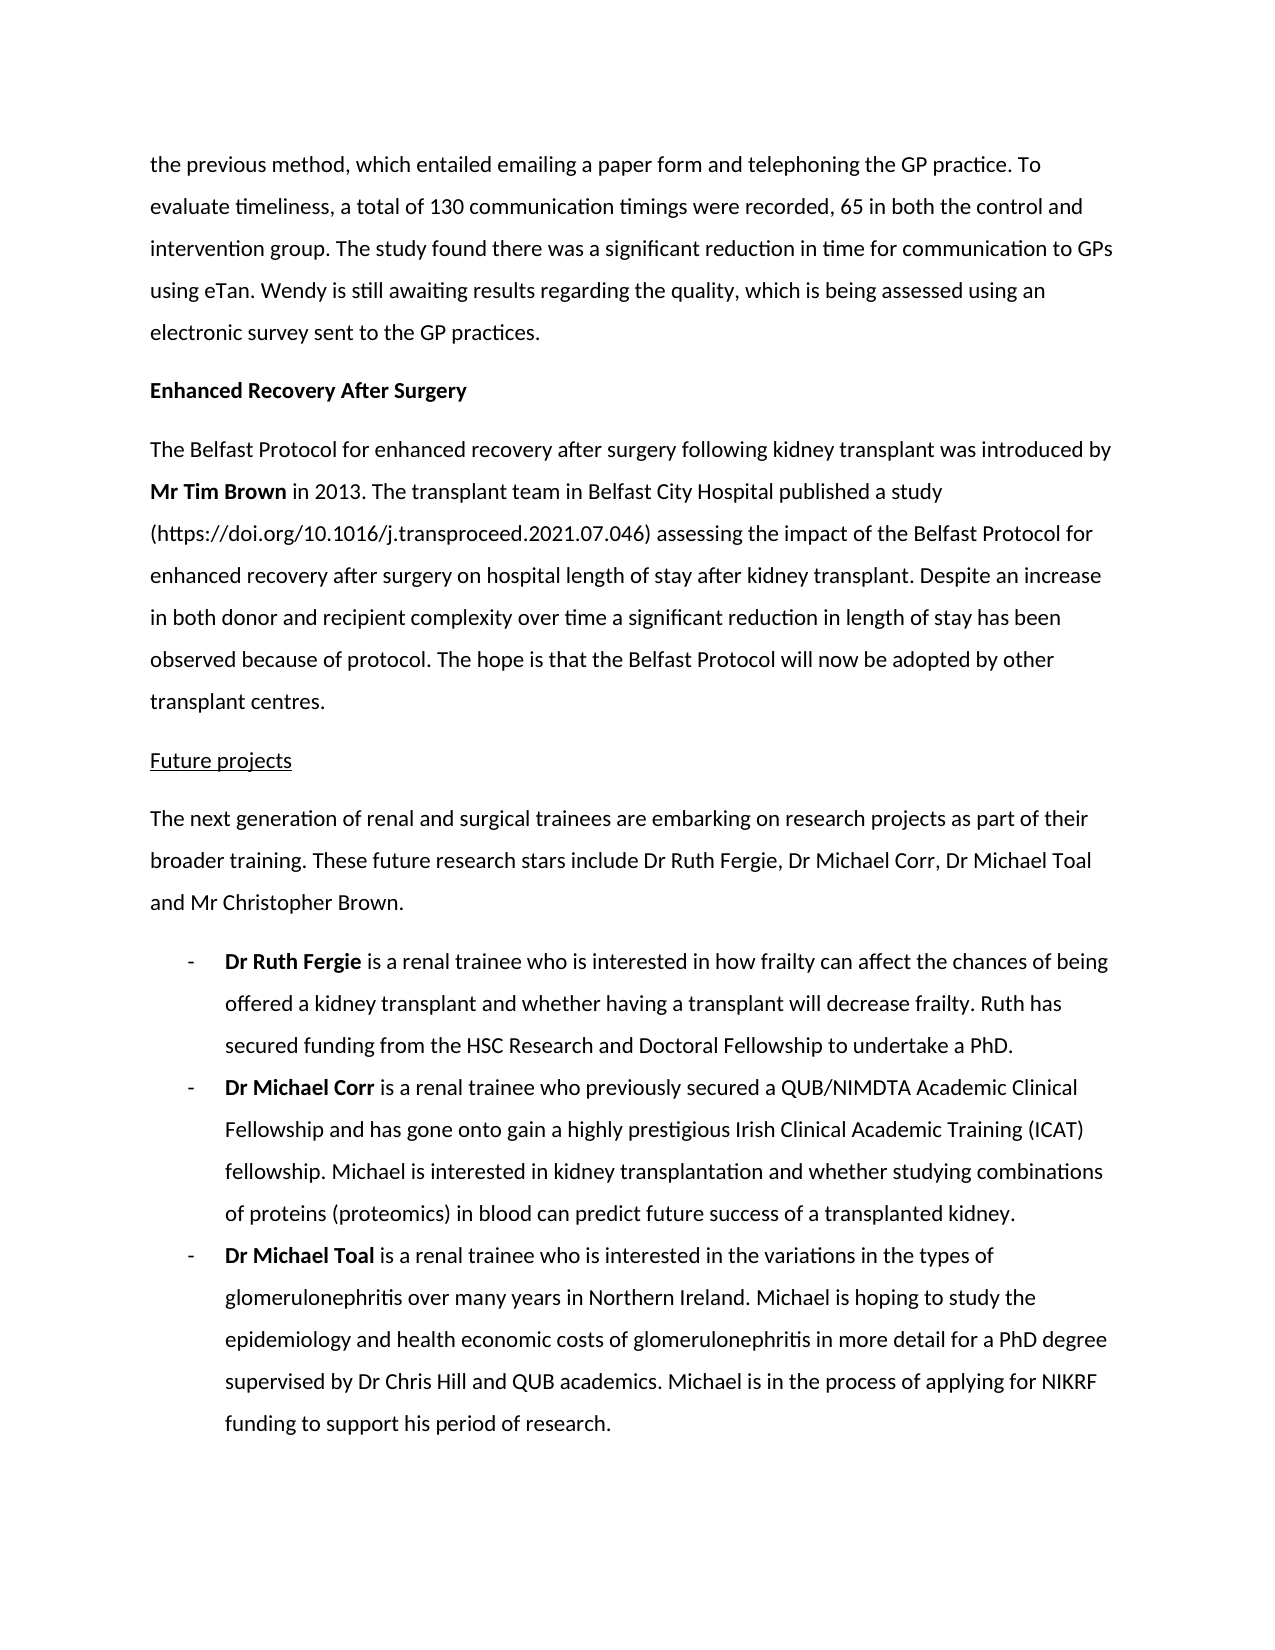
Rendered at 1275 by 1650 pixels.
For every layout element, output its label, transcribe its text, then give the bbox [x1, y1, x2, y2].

text Enhanced Recovery After Surgery [150, 377, 1125, 404]
text The next generation of renal and surgical trainees are embarking on research projects as part of their broader training. These future research stars include Dr Ruth Fergie, Dr Michael Corr, Dr Michael Toal and Mr Christopher Brown. [150, 804, 1125, 916]
text The Belfast Protocol for enhanced recovery after surgery following kidney transplant was introduced by Mr Tim Brown in 2013. The transplant team in Belfast City Hospital published a study (https://doi.org/10.1016/j.transproceed.2021.07.046) assessing the impact of the Belfast Protocol for enhanced recovery after surgery on hospital length of stay after kidney transplant. Despite an increase in both donor and recipient complexity over time a significant reduction in length of stay has been observed because of protocol. The hope is that the Belfast Protocol will now be adopted by other transplant centres. [150, 435, 1125, 715]
list Dr Michael Toal is a renal trainee who is interested in the variations in the types of glomerulonephritis over many years in Northern Ireland. Michael is hoping to study the epidemiology and health economic costs of glomerulonephritis in more detail for a PhD degree supervised by Dr Chris Hill and QUB academics. Michael is in the process of applying for NIKRF funding to support his period of research. [187, 1241, 1125, 1437]
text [150, 150, 1125, 346]
text Future projects [150, 746, 1125, 774]
list Dr Michael Corr is a renal trainee who previously secured a QUB/NIMDTA Academic Clinical Fellowship and has gone onto gain a highly prestigious Irish Clinical Academic Training (ICAT) fellowship. Michael is interested in kidney transplantation and whether studying combinations of proteins (proteomics) in blood can predict future success of a transplanted kidney. [187, 1073, 1125, 1227]
list Dr Ruth Fergie is a renal trainee who is interested in how frailty can affect the chances of being offered a kidney transplant and whether having a transplant will decrease frailty. Ruth has secured funding from the HSC Research and Doctoral Fellowship to undertake a PhD. [187, 947, 1125, 1059]
